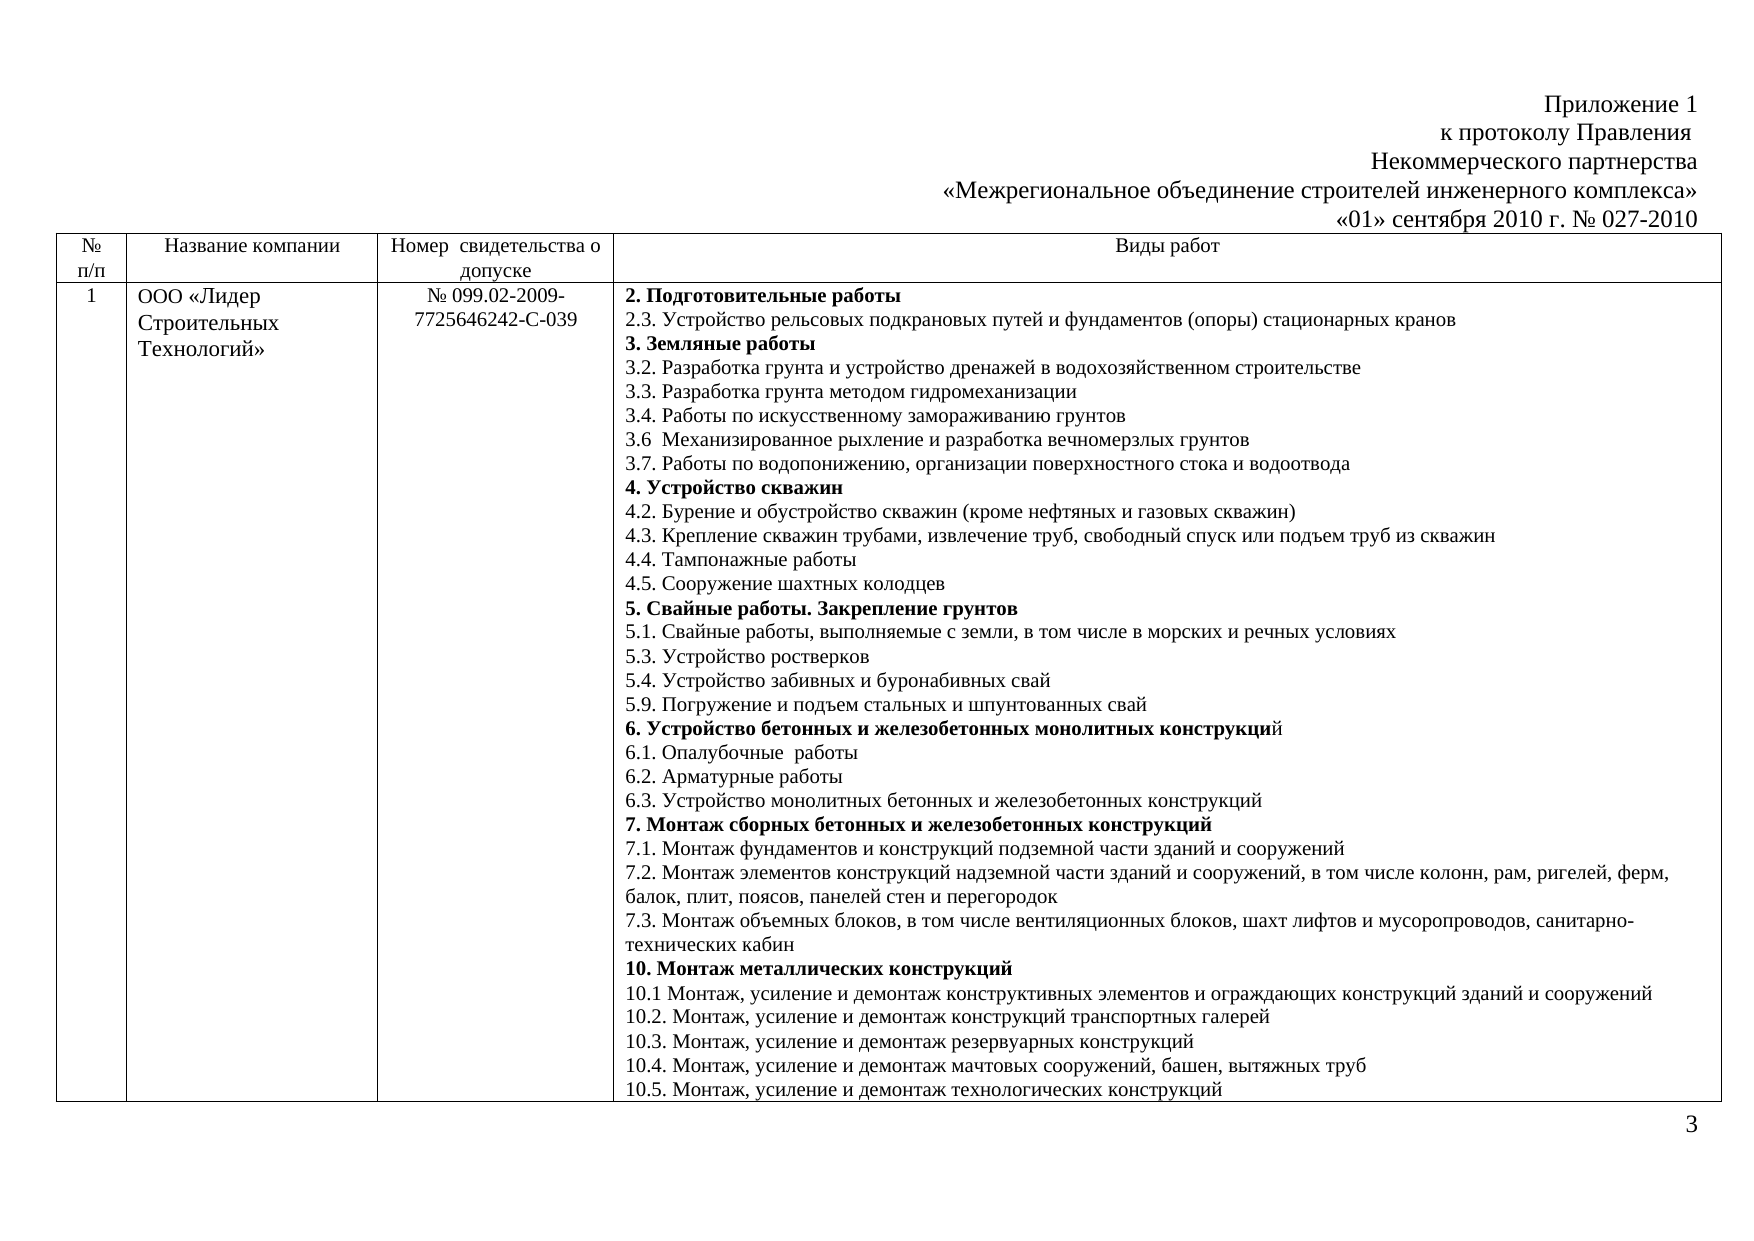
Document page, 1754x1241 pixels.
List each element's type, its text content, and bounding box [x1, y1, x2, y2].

text к протоколу Правления Некоммерческого партнерства [56, 117, 1698, 175]
text «01» сентября 2010 г. № 027-2010 [56, 204, 1698, 232]
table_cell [127, 283, 377, 1101]
table_header № п/п [57, 234, 126, 282]
table_header Виды работ [614, 234, 1721, 282]
text Приложение 1 [56, 89, 1698, 117]
table_cell 1 [57, 283, 126, 1101]
table_header Название компании [127, 234, 377, 282]
text «Межрегиональное объединение строителей инженерного комплекса» [56, 175, 1698, 204]
table_header Номер свидетельства о допуске [378, 234, 613, 282]
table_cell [378, 283, 613, 1101]
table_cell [614, 283, 1721, 1101]
